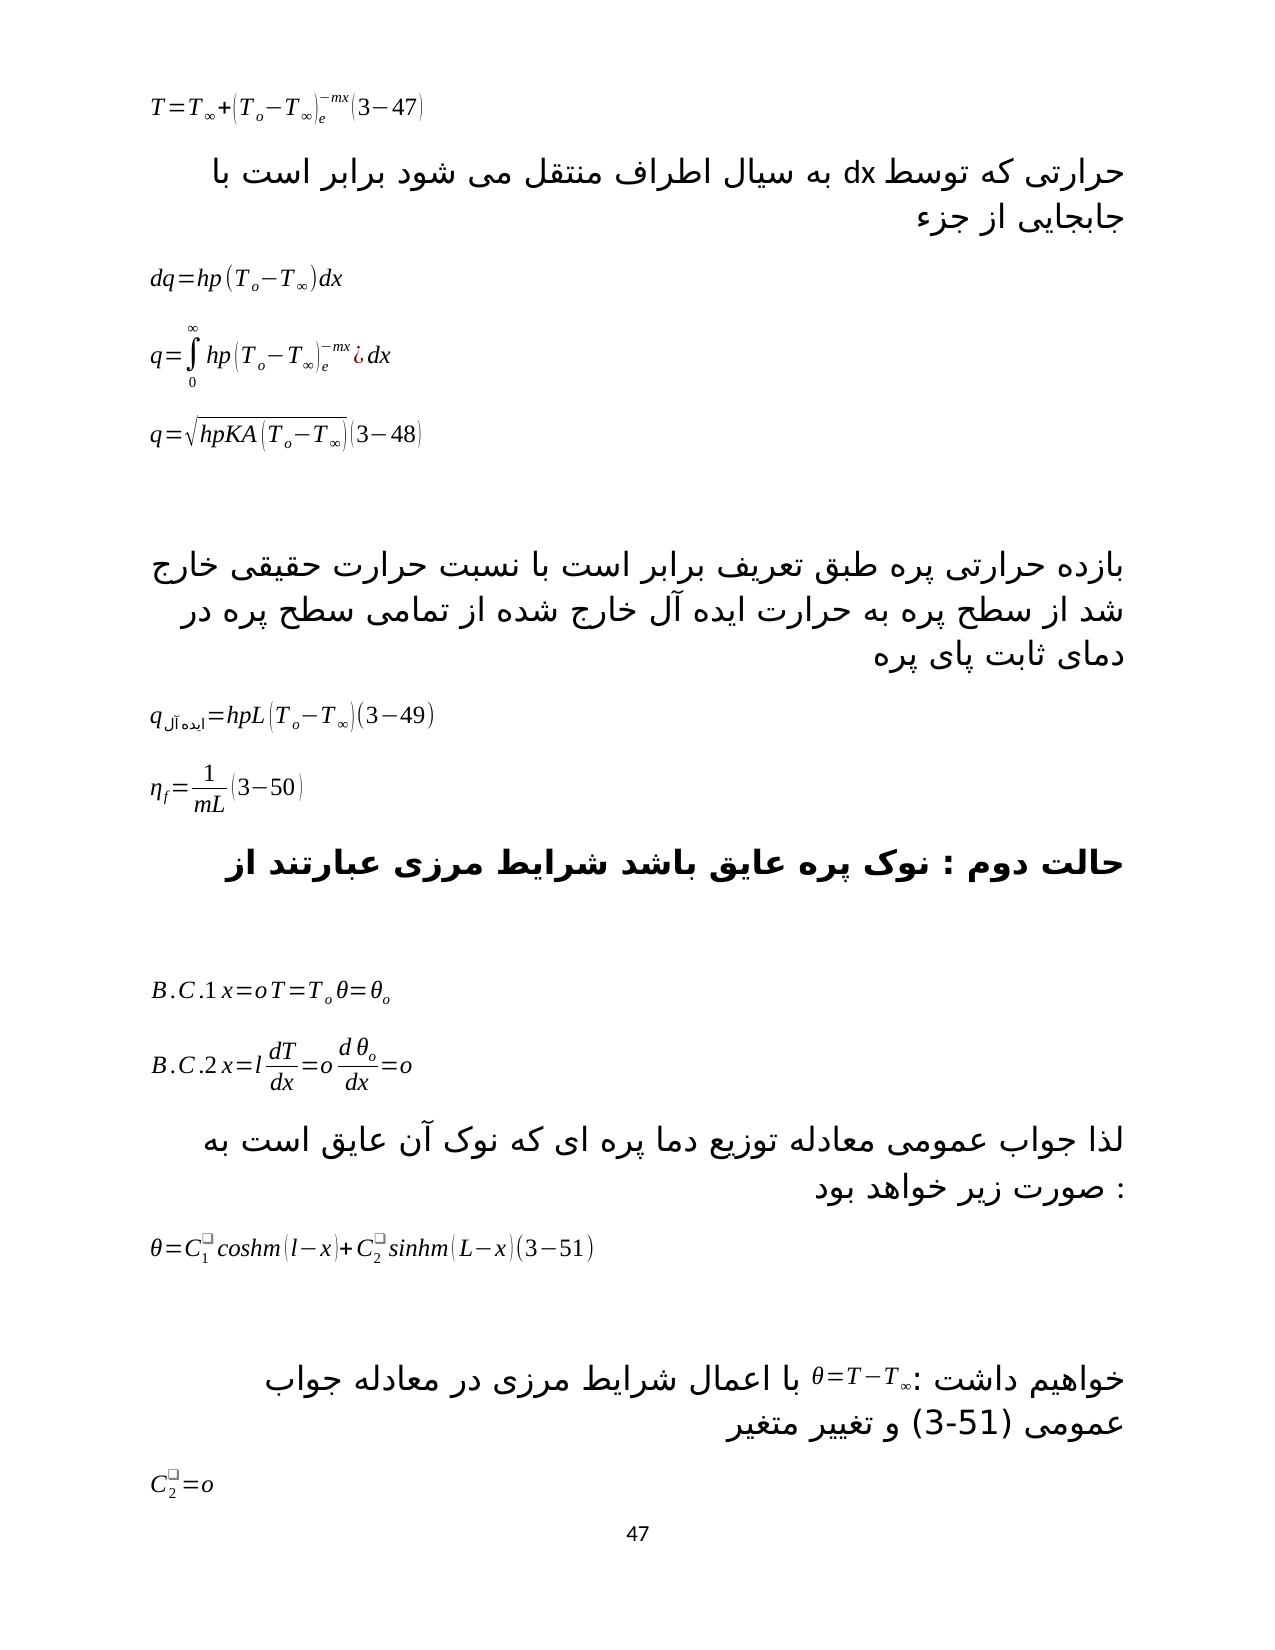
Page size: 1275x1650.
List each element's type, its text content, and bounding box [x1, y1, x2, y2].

text بازده حرارتی پره طبق تعریف برابر است با نسبت حرارت حقیقی خارج شد از سطح پره به حرارت ایده آل خارج شده از تمامی سطح پره در دمای ثابت پای پره [150, 546, 1125, 673]
text لذا جواب عمومی معادله توزیع دما پره ای که نوک آن عایق است به صورت زیر خواهد بود : [150, 1121, 1125, 1206]
text خواهیم داشت : با اعمال شرایط مرزی در معادله جواب عمومی (51-3) و تغییر متغیر [150, 1359, 1125, 1443]
text به سیال اطراف منتقل می شود برابر است با dx حرارتی که توسط جابجایی از جزء [150, 151, 1125, 236]
text حالت دوم : نوک پره عایق باشد شرایط مرزی عبارتند از [150, 844, 1125, 883]
